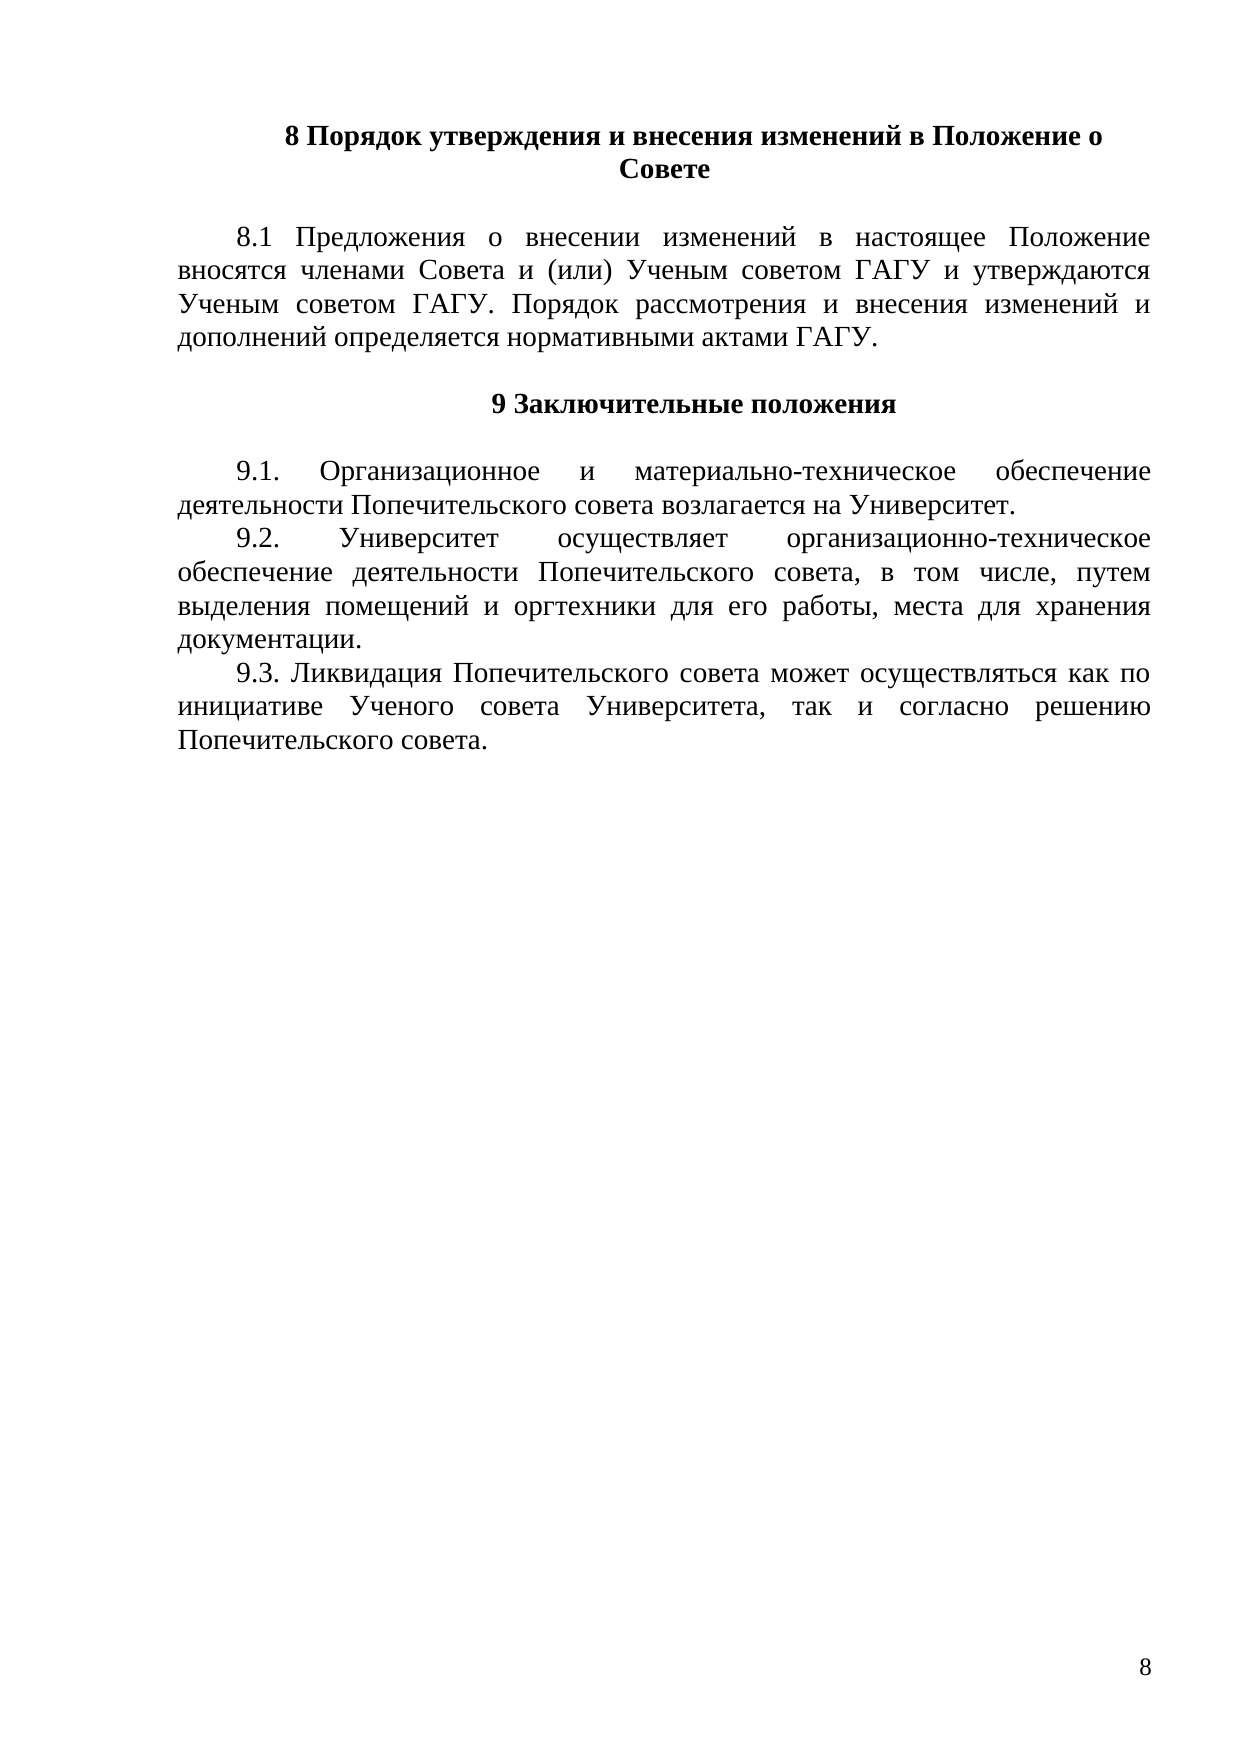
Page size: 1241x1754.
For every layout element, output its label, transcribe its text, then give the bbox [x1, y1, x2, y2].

list 9.3. Ликвидация Попечительского совета может осуществляться как по инициативе Ученого совета Университета, так и согласно решению Попечительского совета. [177, 655, 1152, 755]
list 9.1. Организационное и материально-техническое обеспечение деятельности Попечительского совета возлагается на Университет. [177, 453, 1152, 521]
text 8 Порядок утверждения и внесения изменений в Положение о Совете [177, 118, 1152, 185]
list 9.2. Университет осуществляет организационно-техническое обеспечение деятельности Попечительского совета, в том числе, путем выделения помещений и оргтехники для его работы, места для хранения документации. [177, 521, 1152, 655]
list 9 Заключительные положения [177, 386, 1152, 420]
text 8.1 Предложения о внесении изменений в настоящее Положение вносятся членами Совета и (или) Ученым советом ГАГУ и утверждаются Ученым советом ГАГУ. Порядок рассмотрения и внесения изменений и дополнений определяется нормативными актами ГАГУ. [177, 219, 1152, 353]
